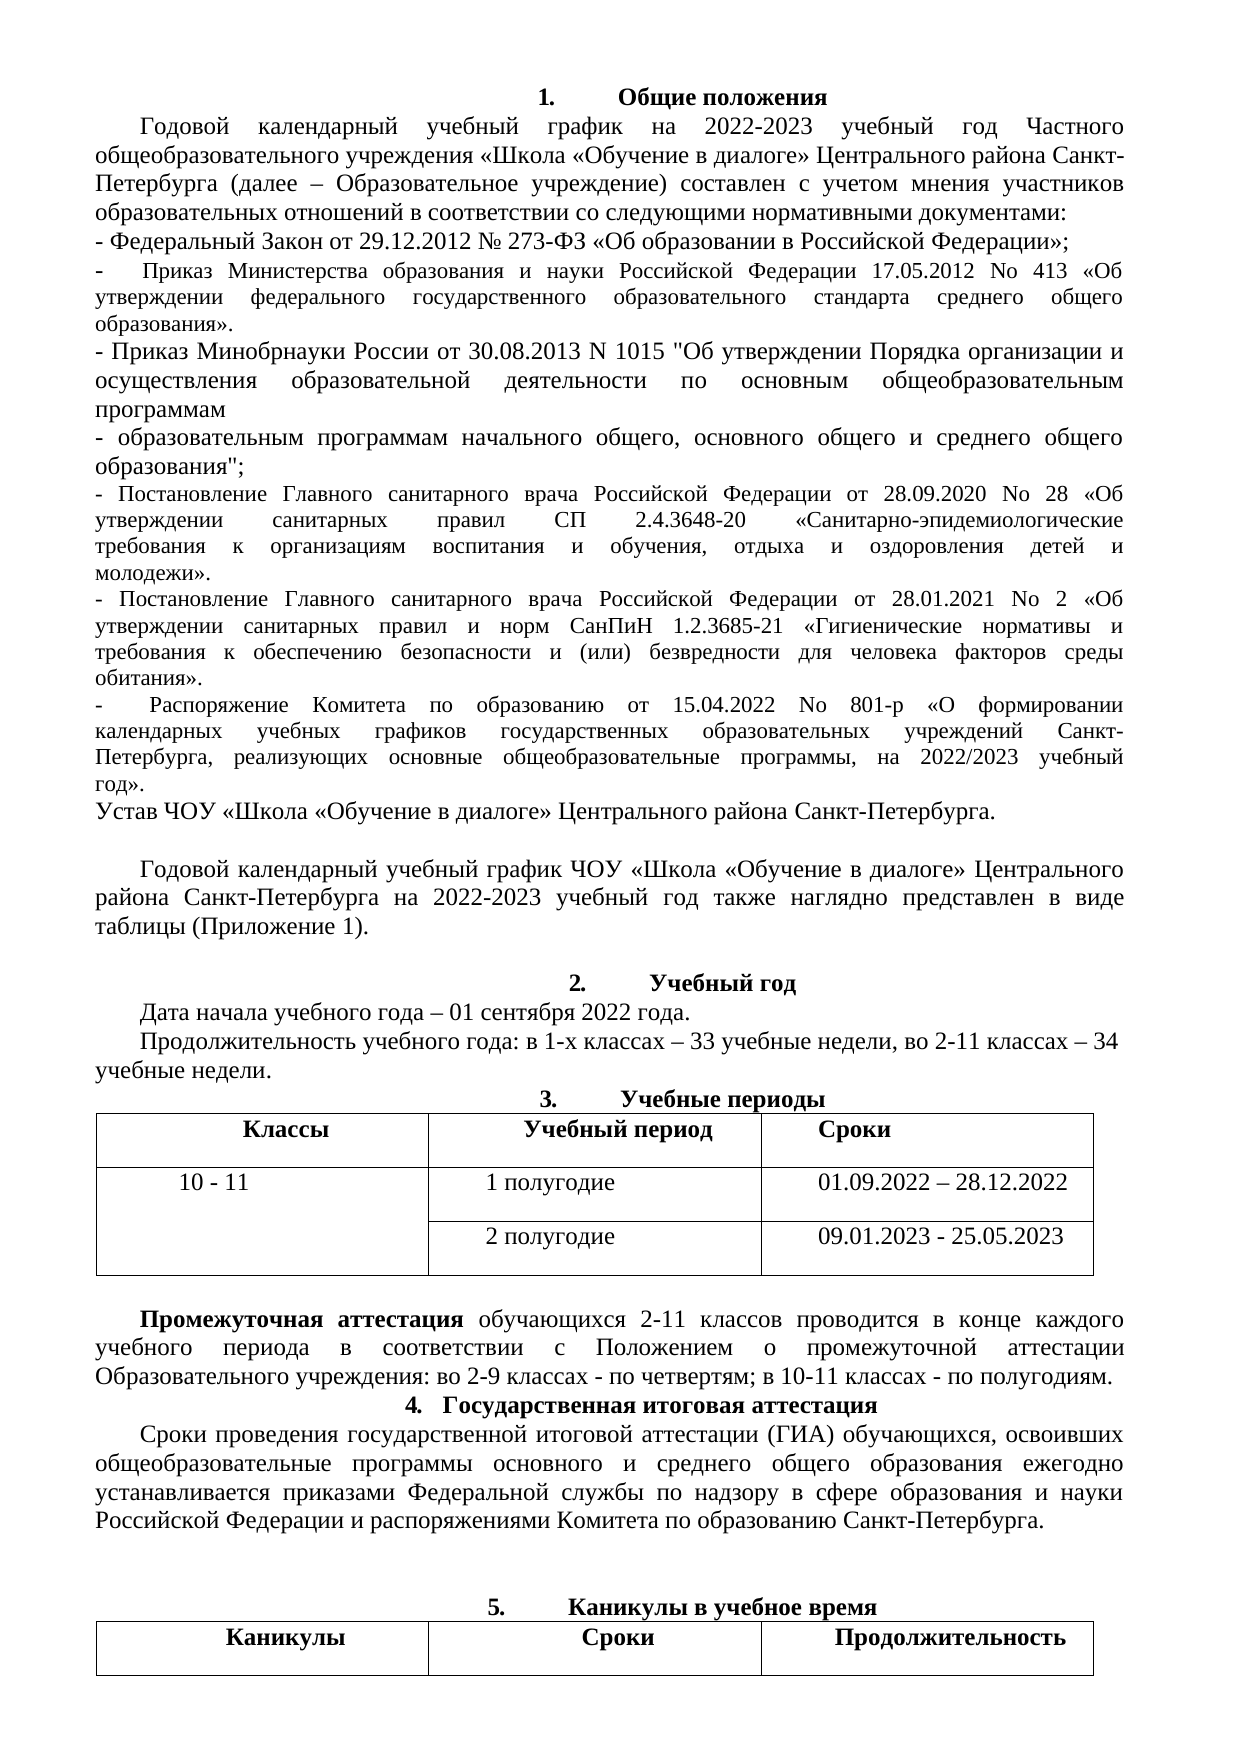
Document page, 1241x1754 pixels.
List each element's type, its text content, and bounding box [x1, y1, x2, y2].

subtitle Учебные периоды [539, 1084, 1165, 1113]
text Продолжительность учебного года: в 1-х классах – 33 учебные недели, во 2-11 классах – 34 учебные недели. [95, 1026, 1165, 1084]
text Годовой календарный учебный график на 2022-2023 учебный год Частного общеобразовательного учреждения «Школа «Обучение в диалоге» Центрального района Санкт- Петербурга (далее – Образовательное учреждение) составлен с учетом мнения участников образовательных отношений в соответствии со следующими нормативными документами: [95, 111, 1125, 226]
table_cell 2 полугодие [429, 1222, 761, 1275]
list образовательным программам начального общего, основного общего и среднего общего образования"; [95, 422, 1124, 480]
table_header Продолжительность [762, 1622, 1093, 1675]
table_header Учебный период [429, 1114, 761, 1167]
text Дата начала учебного года – 01 сентября 2022 года. [139, 998, 1165, 1026]
table_header Сроки [429, 1622, 761, 1675]
table_cell 10 - 11 [97, 1168, 428, 1275]
table_cell 09.01.2023 - 25.05.2023 [762, 1222, 1093, 1275]
table_header Каникулы [97, 1622, 428, 1675]
text Годовой календарный учебный график ЧОУ «Школа «Обучение в диалоге» Центрального района Санкт-Петербурга на 2022-2023 учебный год также наглядно представлен в виде таблицы (Приложение 1). [95, 854, 1125, 940]
list - Постановление Главного санитарного врача Российской Федерации от 28.09.2020 No 28 «Об утверждении санитарных правил СП 2.4.3648-20 «Санитарно-эпидемиологические требования к организациям воспитания и обучения, отдыха и оздоровления детей и молодежи». - Постановление Главного санитарного врача Российской Федерации от 28.01.2021 No 2 «Об утверждении санитарных правил и норм СанПиН 1.2.3685-21 «Гигиенические нормативы и требования к обеспечению безопасности и (или) безвредности для человека факторов среды обитания». - Распоряжение Комитета по образованию от 15.04.2022 No 801-р «О формировании календарных учебных графиков государственных образовательных учреждений Санкт- Петербурга, реализующих основные общеобразовательные программы, на 2022/2023 учебный год». Устав ЧОУ «Школа «Обучение в диалоге» Центрального района Санкт-Петербурга. [95, 480, 1125, 825]
list Федеральный Закон от 29.12.2012 № 273-ФЗ «Об образовании в Российской Федерации»; [95, 226, 1165, 255]
text Сроки проведения государственной итоговой аттестации (ГИА) обучающихся, освоивших общеобразовательные программы основного и среднего общего образования ежегодно устанавливается приказами Федеральной службы по надзору в сфере образования и науки Российской Федерации и распоряжениями Комитета по образованию Санкт-Петербурга. [95, 1419, 1124, 1534]
table_cell 1 полугодие [429, 1168, 761, 1221]
subtitle Общие положения [537, 82, 1165, 111]
subtitle Государственная итоговая аттестация [405, 1391, 1165, 1419]
table_cell 01.09.2022 – 28.12.2022 [762, 1168, 1093, 1221]
list Приказ Министерства образования и науки Российской Федерации 17.05.2012 No 413 «Об утверждении федерального государственного образовательного стандарта среднего общего образования». - Приказ Минобрнауки России от 30.08.2013 N 1015 "Об утверждении Порядка организации и осуществления образовательной деятельности по основным общеобразовательным программам [95, 255, 1124, 422]
table_header Сроки [762, 1114, 1093, 1167]
subtitle Каникулы в учебное время [487, 1592, 1165, 1621]
subtitle Учебный год [568, 969, 1165, 998]
table_header Классы [97, 1114, 428, 1167]
text Промежуточная аттестация обучающихся 2-11 классов проводится в конце каждого учебного периода в соответствии с Положением о промежуточной аттестации Образовательного учреждения: во 2-9 классах - по четвертям; в 10-11 классах - по полугодиям. [95, 1304, 1125, 1390]
